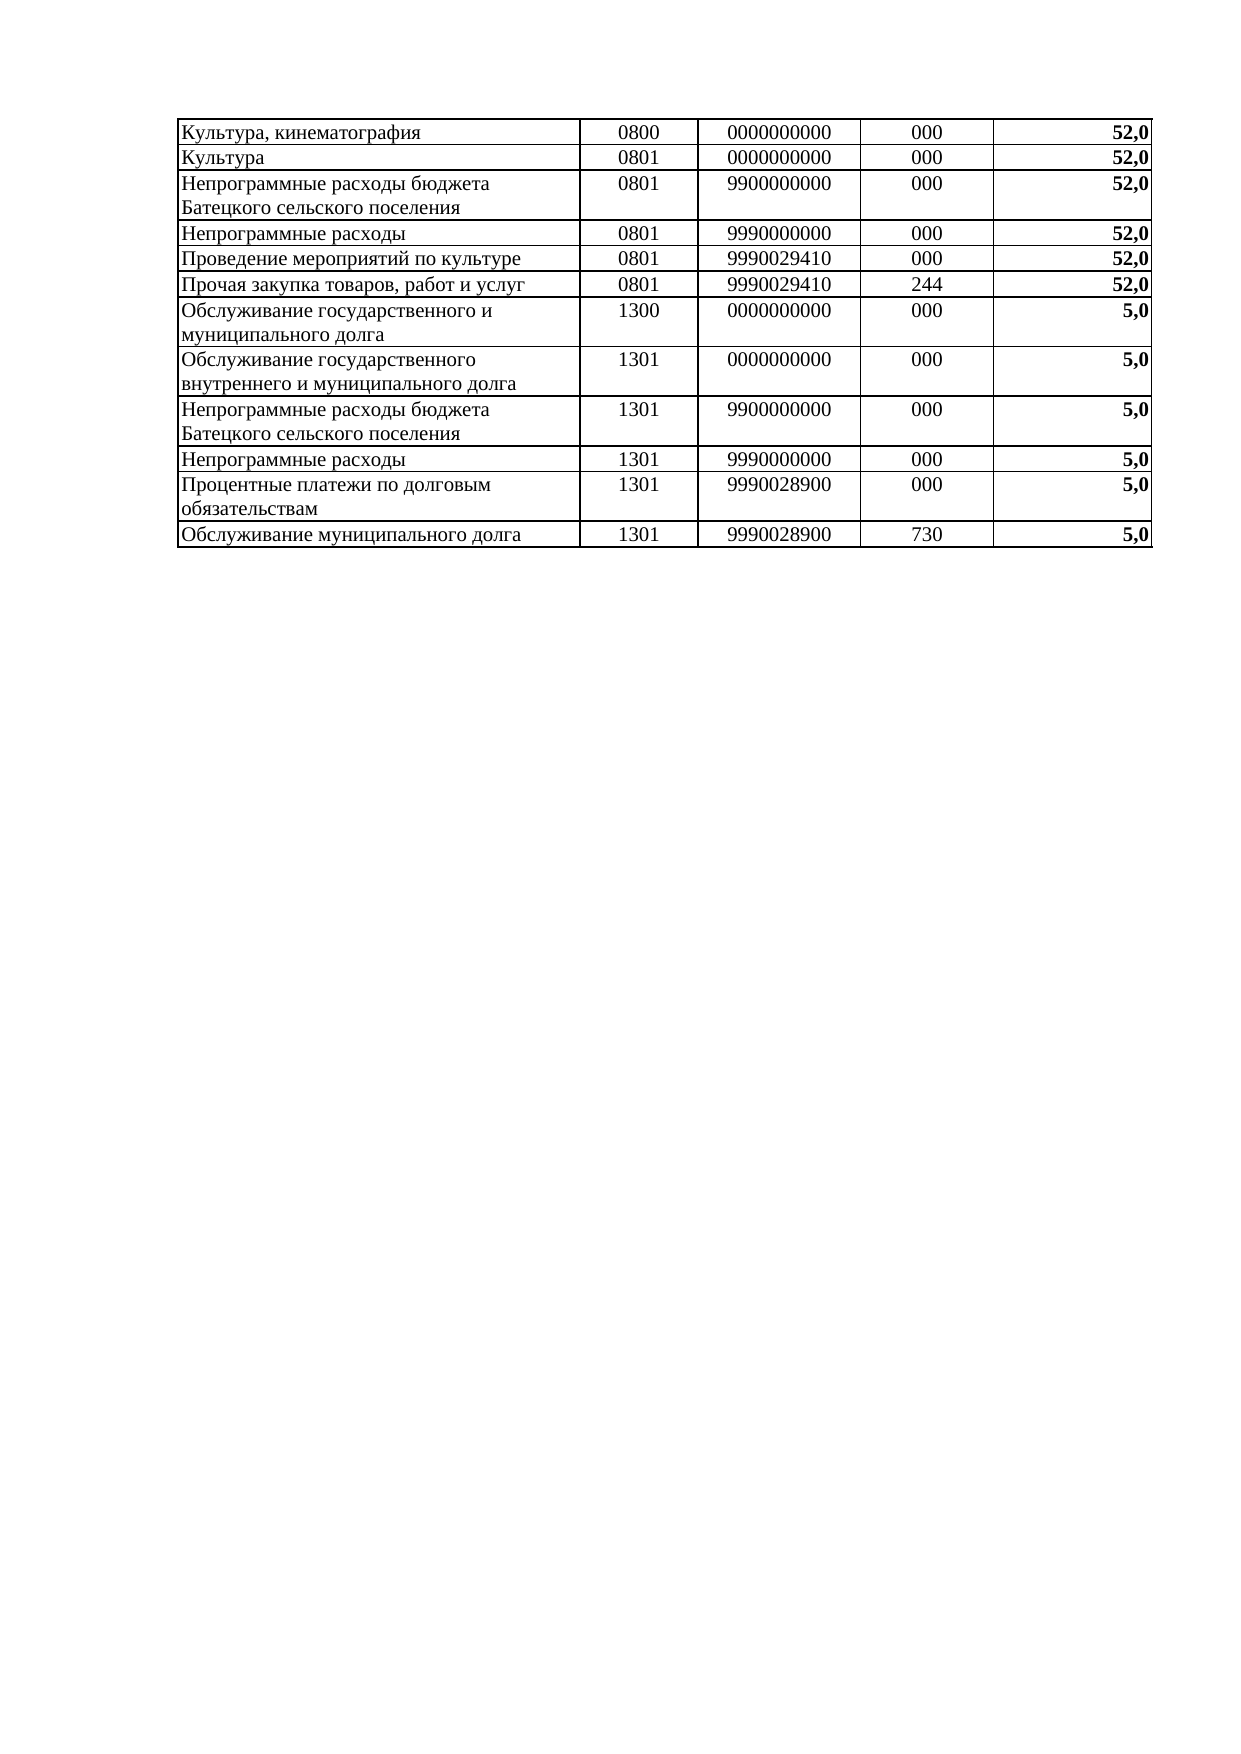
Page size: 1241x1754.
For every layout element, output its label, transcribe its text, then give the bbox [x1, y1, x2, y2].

table_cell 1300 [581, 298, 697, 346]
table_cell 5,0 [994, 447, 1151, 471]
table_cell Культура, кинематография [179, 120, 579, 144]
table_cell 000 [861, 447, 993, 471]
table_cell Обслуживание государственного внутреннего и муниципального долга [179, 347, 579, 395]
table_cell 52,0 [994, 171, 1151, 219]
table_cell 9900000000 [699, 397, 860, 445]
table_cell 0801 [581, 171, 697, 219]
table_cell 0000000000 [699, 145, 860, 169]
table_cell 0801 [581, 221, 697, 245]
table_cell 000 [861, 397, 993, 445]
table_cell 1301 [581, 522, 697, 546]
table_cell 9900000000 [699, 171, 860, 219]
table_cell 1301 [581, 447, 697, 471]
table_cell 1301 [581, 472, 697, 520]
table_cell Непрограммные расходы [179, 447, 579, 471]
table_cell 000 [861, 347, 993, 395]
table_cell Непрограммные расходы [179, 221, 579, 245]
table_cell 000 [861, 171, 993, 219]
table_cell 0801 [581, 246, 697, 270]
table_cell 9990000000 [699, 447, 860, 471]
table_cell Процентные платежи по долговым обязательствам [179, 472, 579, 520]
table_cell Проведение мероприятий по культуре [179, 246, 579, 270]
table_cell 000 [861, 221, 993, 245]
table_cell 0000000000 [699, 298, 860, 346]
table_cell 730 [861, 522, 993, 546]
table_cell 0801 [581, 272, 697, 296]
table_cell 000 [861, 145, 993, 169]
table_cell 0801 [581, 145, 697, 169]
table_cell 1301 [581, 397, 697, 445]
table_cell 000 [861, 298, 993, 346]
table_cell 9990028900 [699, 522, 860, 546]
table_cell 9990028900 [699, 472, 860, 520]
table_cell 9990029410 [699, 272, 860, 296]
table_cell Прочая закупка товаров, работ и услуг [179, 272, 579, 296]
table_cell Обслуживание государственного и муниципального долга [179, 298, 579, 346]
table_cell 0800 [581, 120, 697, 144]
table_cell 9990029410 [699, 246, 860, 270]
table_cell Непрограммные расходы бюджета Батецкого сельского поселения [179, 171, 579, 219]
table_cell 5,0 [994, 298, 1151, 346]
table_cell 52,0 [994, 221, 1151, 245]
table_cell 5,0 [994, 397, 1151, 445]
table_cell 0000000000 [699, 120, 860, 144]
table_cell Культура [179, 145, 579, 169]
table_cell 52,0 [994, 120, 1151, 144]
table_cell 52,0 [994, 145, 1151, 169]
table_cell Непрограммные расходы бюджета Батецкого сельского поселения [179, 397, 579, 445]
table_cell 52,0 [994, 272, 1151, 296]
table_cell Обслуживание муниципального долга [179, 522, 579, 546]
table_cell 000 [861, 246, 993, 270]
table_cell 9990000000 [699, 221, 860, 245]
table_cell 5,0 [994, 522, 1151, 546]
table_cell 52,0 [994, 246, 1151, 270]
table_cell 000 [861, 472, 993, 520]
table_cell 5,0 [994, 472, 1151, 520]
table_cell 244 [861, 272, 993, 296]
table_cell 000 [861, 120, 993, 144]
table_cell 5,0 [994, 347, 1151, 395]
table_cell 1301 [581, 347, 697, 395]
table_cell 0000000000 [699, 347, 860, 395]
